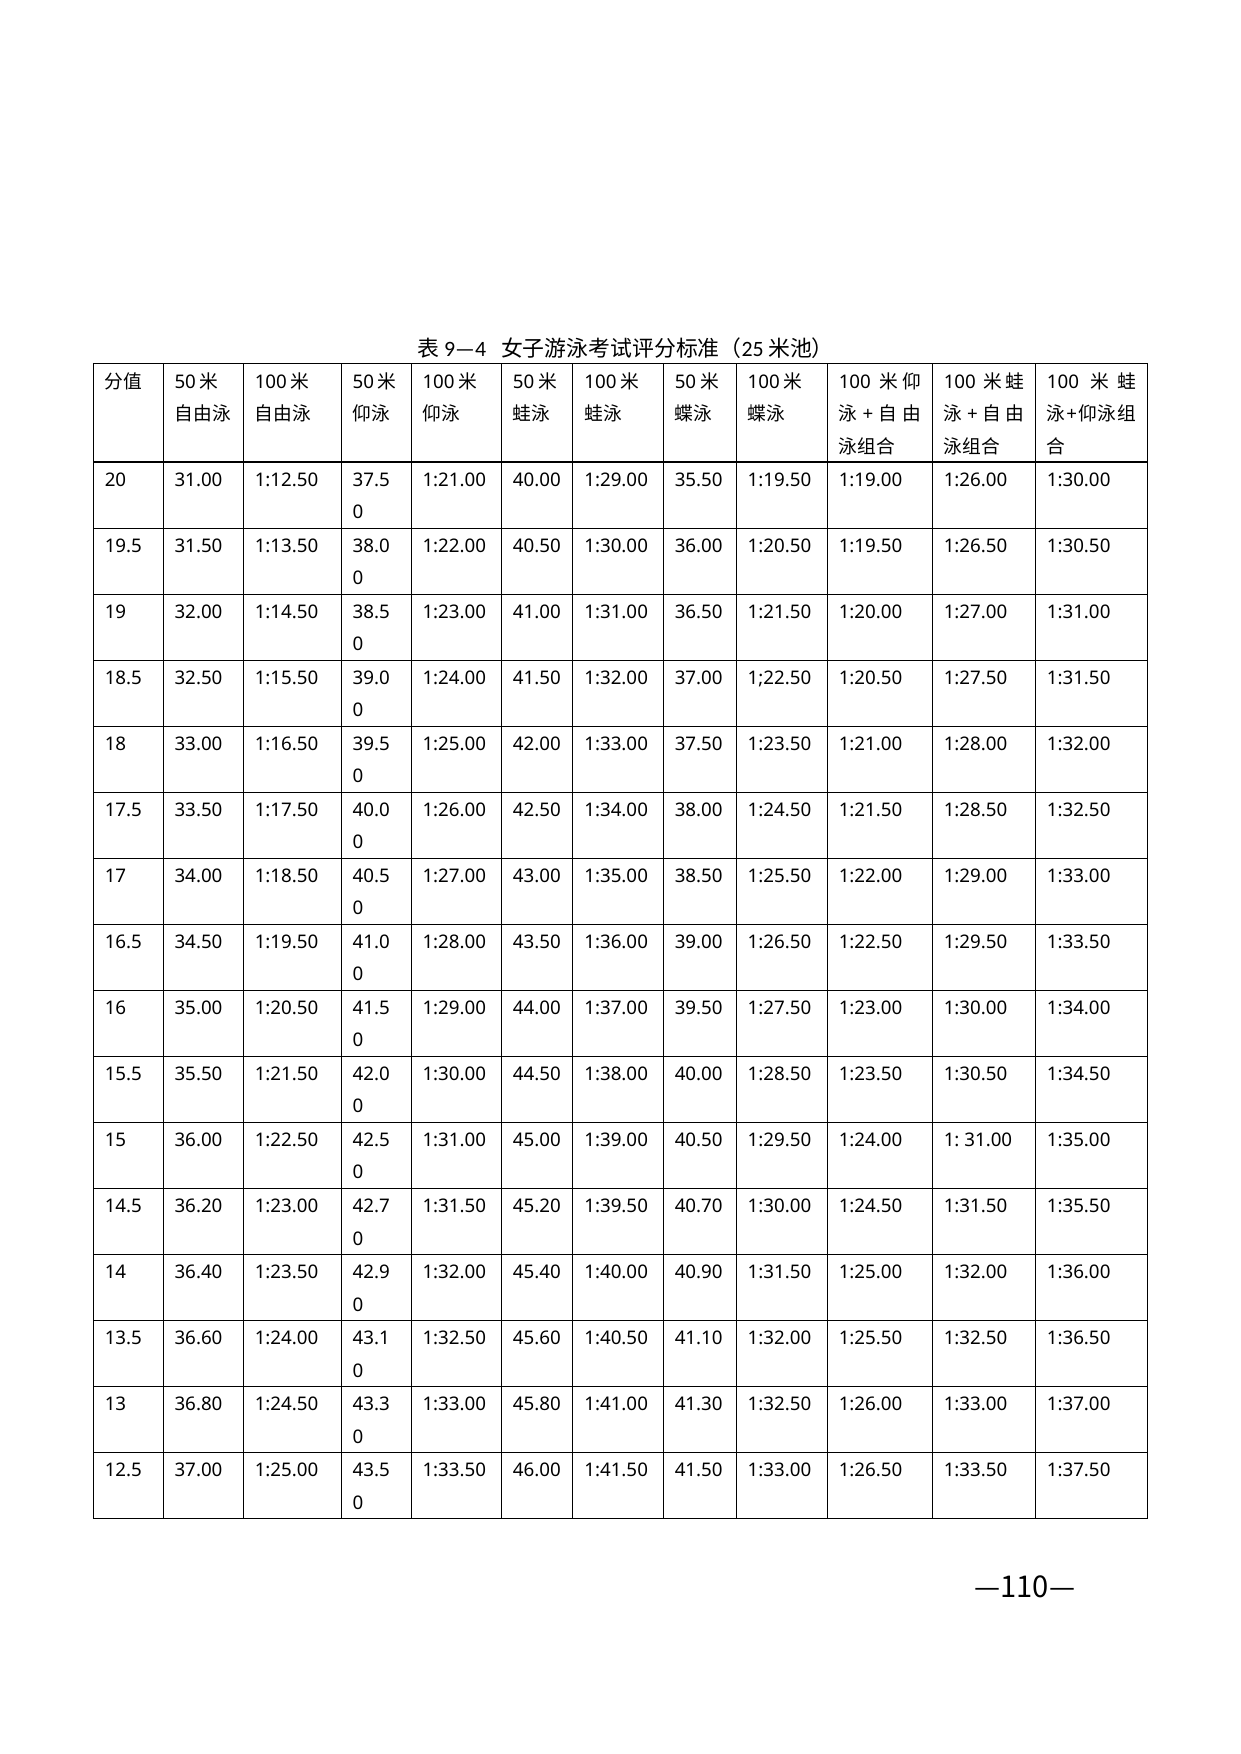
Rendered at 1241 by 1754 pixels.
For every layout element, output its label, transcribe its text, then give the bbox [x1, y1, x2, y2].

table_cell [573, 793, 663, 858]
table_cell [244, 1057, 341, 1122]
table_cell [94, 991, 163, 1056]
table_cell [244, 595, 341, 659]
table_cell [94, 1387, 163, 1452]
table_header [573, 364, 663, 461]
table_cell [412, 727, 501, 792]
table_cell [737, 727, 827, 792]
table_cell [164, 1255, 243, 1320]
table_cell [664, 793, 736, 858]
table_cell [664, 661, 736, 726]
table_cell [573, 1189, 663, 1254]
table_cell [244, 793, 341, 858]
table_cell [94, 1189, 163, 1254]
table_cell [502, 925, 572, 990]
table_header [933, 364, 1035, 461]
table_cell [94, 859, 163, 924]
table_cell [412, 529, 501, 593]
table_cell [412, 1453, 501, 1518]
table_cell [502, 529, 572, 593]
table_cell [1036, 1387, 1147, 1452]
text 表9—4 女子游泳考试评分标准（25米池） [165, 330, 1075, 363]
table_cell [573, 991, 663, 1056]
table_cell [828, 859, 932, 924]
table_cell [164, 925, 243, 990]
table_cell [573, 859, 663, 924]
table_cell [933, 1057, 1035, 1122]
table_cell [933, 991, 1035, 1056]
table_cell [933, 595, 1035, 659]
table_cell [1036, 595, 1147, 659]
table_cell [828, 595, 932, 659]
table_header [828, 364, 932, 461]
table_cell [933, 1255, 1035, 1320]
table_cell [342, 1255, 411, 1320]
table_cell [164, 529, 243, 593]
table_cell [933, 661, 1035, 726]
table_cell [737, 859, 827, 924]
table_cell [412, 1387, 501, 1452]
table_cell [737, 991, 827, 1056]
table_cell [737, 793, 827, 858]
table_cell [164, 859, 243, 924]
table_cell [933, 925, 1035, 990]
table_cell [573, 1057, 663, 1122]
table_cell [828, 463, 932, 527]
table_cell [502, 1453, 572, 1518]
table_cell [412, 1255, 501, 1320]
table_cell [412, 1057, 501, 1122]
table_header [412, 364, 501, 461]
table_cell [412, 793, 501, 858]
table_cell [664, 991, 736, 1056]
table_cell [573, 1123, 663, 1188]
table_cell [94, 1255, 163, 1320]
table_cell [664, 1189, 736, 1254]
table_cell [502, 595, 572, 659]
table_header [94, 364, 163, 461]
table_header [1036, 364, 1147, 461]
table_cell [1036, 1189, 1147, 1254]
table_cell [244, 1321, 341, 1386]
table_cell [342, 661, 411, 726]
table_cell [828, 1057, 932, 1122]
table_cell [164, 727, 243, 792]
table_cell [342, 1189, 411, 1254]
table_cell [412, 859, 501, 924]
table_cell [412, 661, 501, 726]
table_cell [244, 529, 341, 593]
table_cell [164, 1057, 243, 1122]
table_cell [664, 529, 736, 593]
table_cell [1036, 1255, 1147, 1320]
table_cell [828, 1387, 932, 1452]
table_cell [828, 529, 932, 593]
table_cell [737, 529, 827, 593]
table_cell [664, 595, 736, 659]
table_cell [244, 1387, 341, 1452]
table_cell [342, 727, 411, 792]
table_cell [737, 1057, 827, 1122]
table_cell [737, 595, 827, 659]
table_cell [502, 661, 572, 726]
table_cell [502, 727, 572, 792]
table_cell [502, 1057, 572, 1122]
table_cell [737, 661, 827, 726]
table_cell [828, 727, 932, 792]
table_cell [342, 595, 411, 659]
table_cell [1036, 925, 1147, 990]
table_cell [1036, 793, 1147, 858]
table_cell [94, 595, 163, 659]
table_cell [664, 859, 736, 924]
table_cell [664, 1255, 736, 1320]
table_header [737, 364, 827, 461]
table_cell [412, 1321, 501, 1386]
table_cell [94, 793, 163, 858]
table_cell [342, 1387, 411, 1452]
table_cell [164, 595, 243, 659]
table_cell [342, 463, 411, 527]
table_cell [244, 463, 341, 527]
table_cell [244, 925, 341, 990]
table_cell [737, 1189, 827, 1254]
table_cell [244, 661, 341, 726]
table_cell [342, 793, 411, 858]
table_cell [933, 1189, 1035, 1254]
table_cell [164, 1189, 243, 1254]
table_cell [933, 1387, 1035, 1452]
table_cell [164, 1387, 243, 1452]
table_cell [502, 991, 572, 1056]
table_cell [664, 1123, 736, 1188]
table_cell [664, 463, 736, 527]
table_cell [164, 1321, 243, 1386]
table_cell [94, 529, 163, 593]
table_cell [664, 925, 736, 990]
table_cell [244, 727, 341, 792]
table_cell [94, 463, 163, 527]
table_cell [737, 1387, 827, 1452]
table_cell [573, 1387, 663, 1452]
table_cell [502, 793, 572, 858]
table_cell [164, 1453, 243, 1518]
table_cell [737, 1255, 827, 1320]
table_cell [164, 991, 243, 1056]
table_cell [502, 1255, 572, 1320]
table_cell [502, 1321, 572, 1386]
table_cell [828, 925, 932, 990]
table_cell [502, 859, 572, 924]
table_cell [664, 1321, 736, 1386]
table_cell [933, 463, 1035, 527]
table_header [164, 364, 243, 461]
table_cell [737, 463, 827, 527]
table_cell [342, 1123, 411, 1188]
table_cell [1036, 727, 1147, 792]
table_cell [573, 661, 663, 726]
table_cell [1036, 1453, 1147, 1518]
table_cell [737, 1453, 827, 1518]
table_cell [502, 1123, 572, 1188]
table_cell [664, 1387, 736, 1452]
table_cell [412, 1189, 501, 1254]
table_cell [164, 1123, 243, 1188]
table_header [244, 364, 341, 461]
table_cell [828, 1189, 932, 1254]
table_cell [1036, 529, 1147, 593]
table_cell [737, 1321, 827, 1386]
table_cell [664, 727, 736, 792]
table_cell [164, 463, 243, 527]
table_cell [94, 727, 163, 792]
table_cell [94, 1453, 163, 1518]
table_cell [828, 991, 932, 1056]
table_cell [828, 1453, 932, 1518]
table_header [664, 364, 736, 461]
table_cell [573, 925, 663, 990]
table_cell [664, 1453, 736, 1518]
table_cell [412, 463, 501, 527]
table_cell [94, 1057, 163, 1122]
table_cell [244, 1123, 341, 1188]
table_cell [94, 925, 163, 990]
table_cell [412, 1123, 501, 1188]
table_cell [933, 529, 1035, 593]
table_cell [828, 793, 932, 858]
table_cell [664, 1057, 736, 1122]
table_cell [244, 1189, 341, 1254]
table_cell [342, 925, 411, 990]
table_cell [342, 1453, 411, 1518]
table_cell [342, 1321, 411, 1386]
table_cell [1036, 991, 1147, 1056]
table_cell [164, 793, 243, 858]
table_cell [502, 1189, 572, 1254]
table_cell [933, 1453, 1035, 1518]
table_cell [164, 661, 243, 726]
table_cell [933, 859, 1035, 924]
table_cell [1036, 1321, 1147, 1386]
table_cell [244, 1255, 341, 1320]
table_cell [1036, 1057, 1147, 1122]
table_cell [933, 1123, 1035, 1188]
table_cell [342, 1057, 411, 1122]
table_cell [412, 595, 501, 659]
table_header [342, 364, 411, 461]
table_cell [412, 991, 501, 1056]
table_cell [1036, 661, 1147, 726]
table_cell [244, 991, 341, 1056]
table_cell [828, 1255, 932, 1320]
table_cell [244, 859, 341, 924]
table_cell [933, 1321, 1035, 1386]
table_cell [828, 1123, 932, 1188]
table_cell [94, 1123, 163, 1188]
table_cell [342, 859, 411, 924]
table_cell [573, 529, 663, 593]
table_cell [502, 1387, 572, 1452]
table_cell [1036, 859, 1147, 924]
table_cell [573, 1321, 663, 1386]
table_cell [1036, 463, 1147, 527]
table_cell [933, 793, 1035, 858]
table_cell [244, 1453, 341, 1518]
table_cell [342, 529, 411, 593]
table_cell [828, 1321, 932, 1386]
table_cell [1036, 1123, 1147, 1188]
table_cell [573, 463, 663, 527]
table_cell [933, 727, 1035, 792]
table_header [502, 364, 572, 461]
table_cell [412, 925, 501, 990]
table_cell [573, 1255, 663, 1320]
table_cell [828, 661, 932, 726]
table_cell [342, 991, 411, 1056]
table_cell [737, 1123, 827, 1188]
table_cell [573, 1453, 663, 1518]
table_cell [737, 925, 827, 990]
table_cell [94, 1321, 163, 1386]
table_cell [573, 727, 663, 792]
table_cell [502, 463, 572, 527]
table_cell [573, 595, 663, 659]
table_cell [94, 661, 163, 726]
